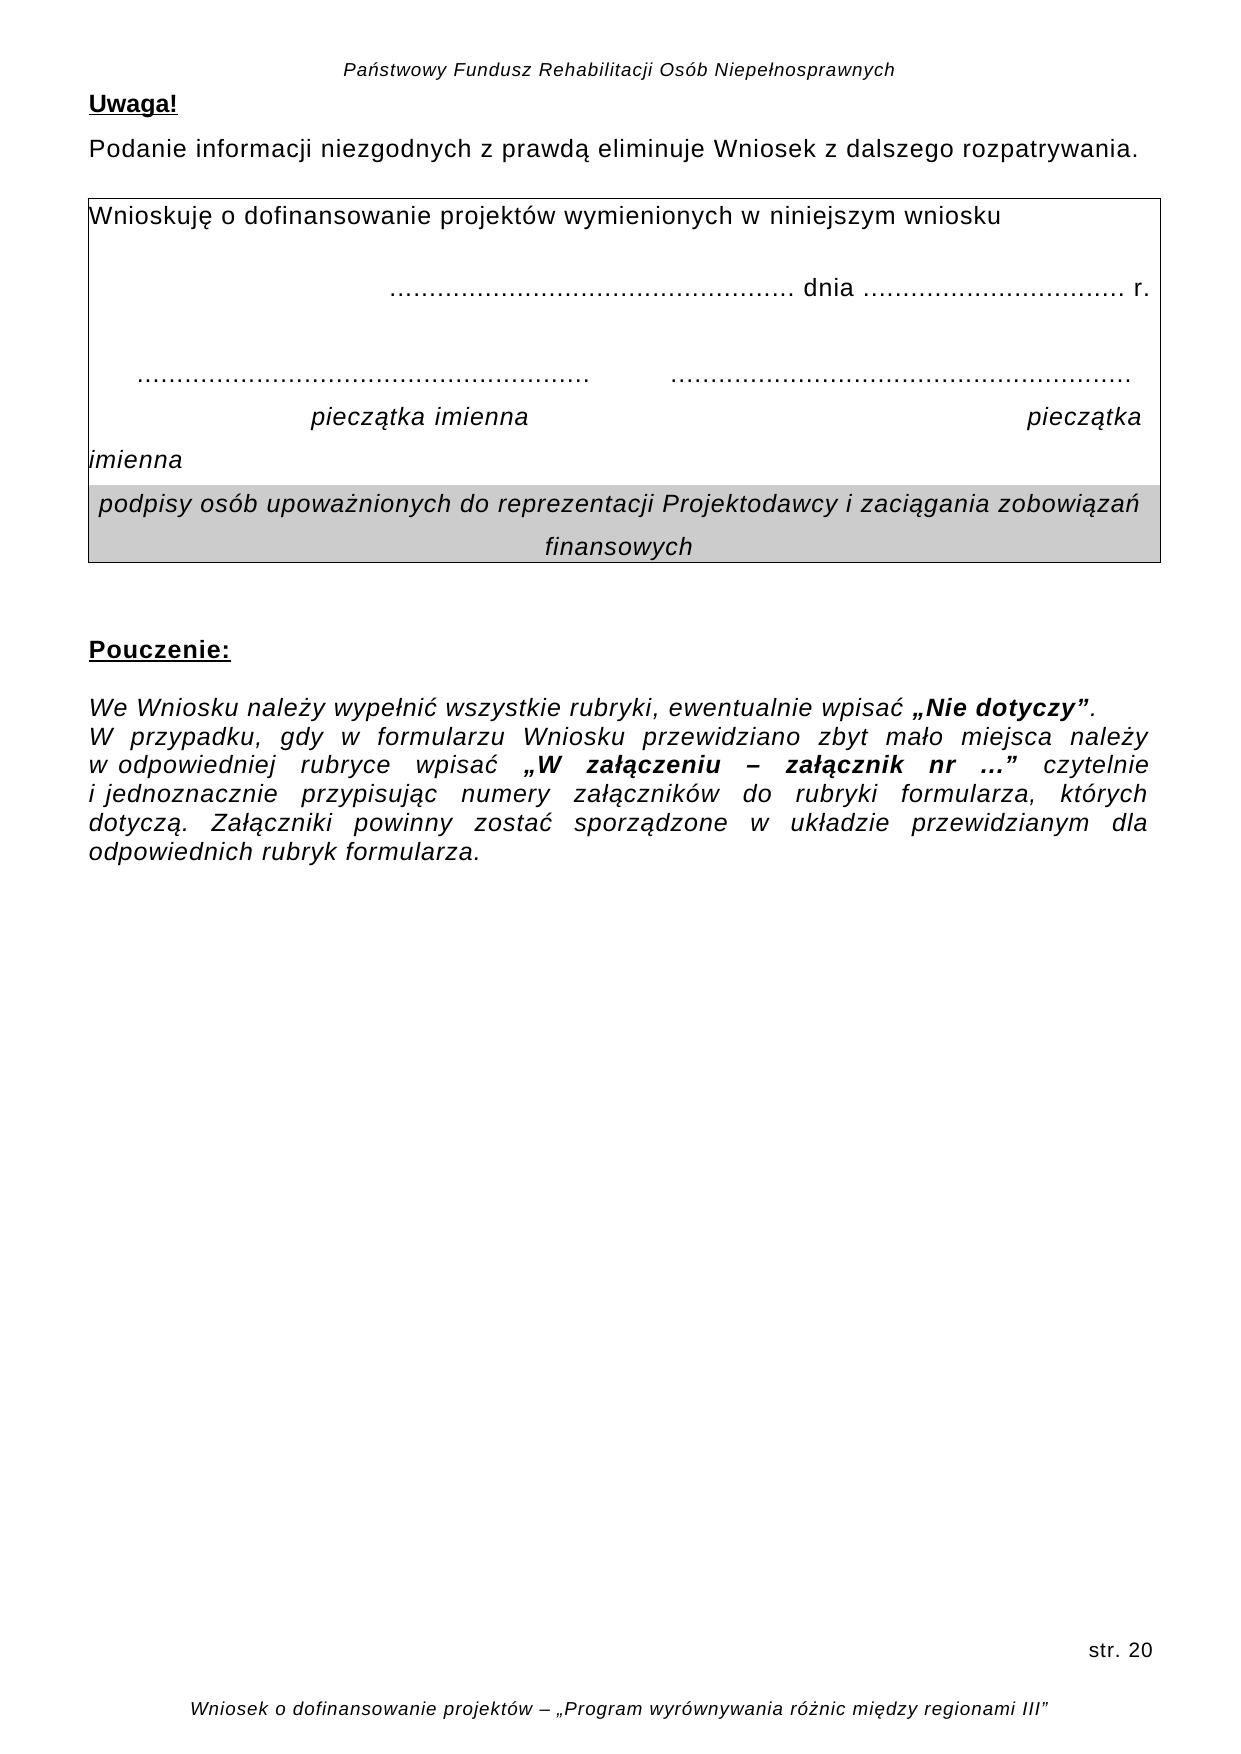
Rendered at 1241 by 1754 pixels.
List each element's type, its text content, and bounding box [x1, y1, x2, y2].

text Pouczenie: [89, 635, 1152, 664]
text We Wniosku należy wypełnić wszystkie rubryki, ewentualnie wpisać „Nie dotyczy”. [89, 693, 1152, 722]
text W przypadku, gdy w formularzu Wniosku przewidziano zbyt mało miejsca należy w odpowiedniej rubryce wpisać „W załączeniu – załącznik nr ...” czytelnie i jednoznacznie przypisując numery załączników do rubryki formularza, których dotyczą. Załączniki powinny zostać sporządzone w układzie przewidzianym dla odpowiednich rubryk formularza. [89, 722, 1152, 865]
text Wnioskuję o dofinansowanie projektów wymienionych w niniejszym wniosku [89, 199, 1160, 230]
subtitle Uwaga! [89, 89, 1152, 117]
text Podanie informacji niezgodnych z prawdą eliminuje Wniosek z dalszego rozpatrywania. [89, 134, 1152, 163]
text podpisy osób upoważnionych do reprezentacji Projektodawcy i zaciągania zobowiązań finansowych [89, 485, 1160, 562]
text ......................................................... .......................................................... [89, 356, 1160, 388]
text pieczątka imienna pieczątka imienna [89, 399, 1160, 474]
text ................................................... dnia ................................. r. [89, 270, 1160, 302]
